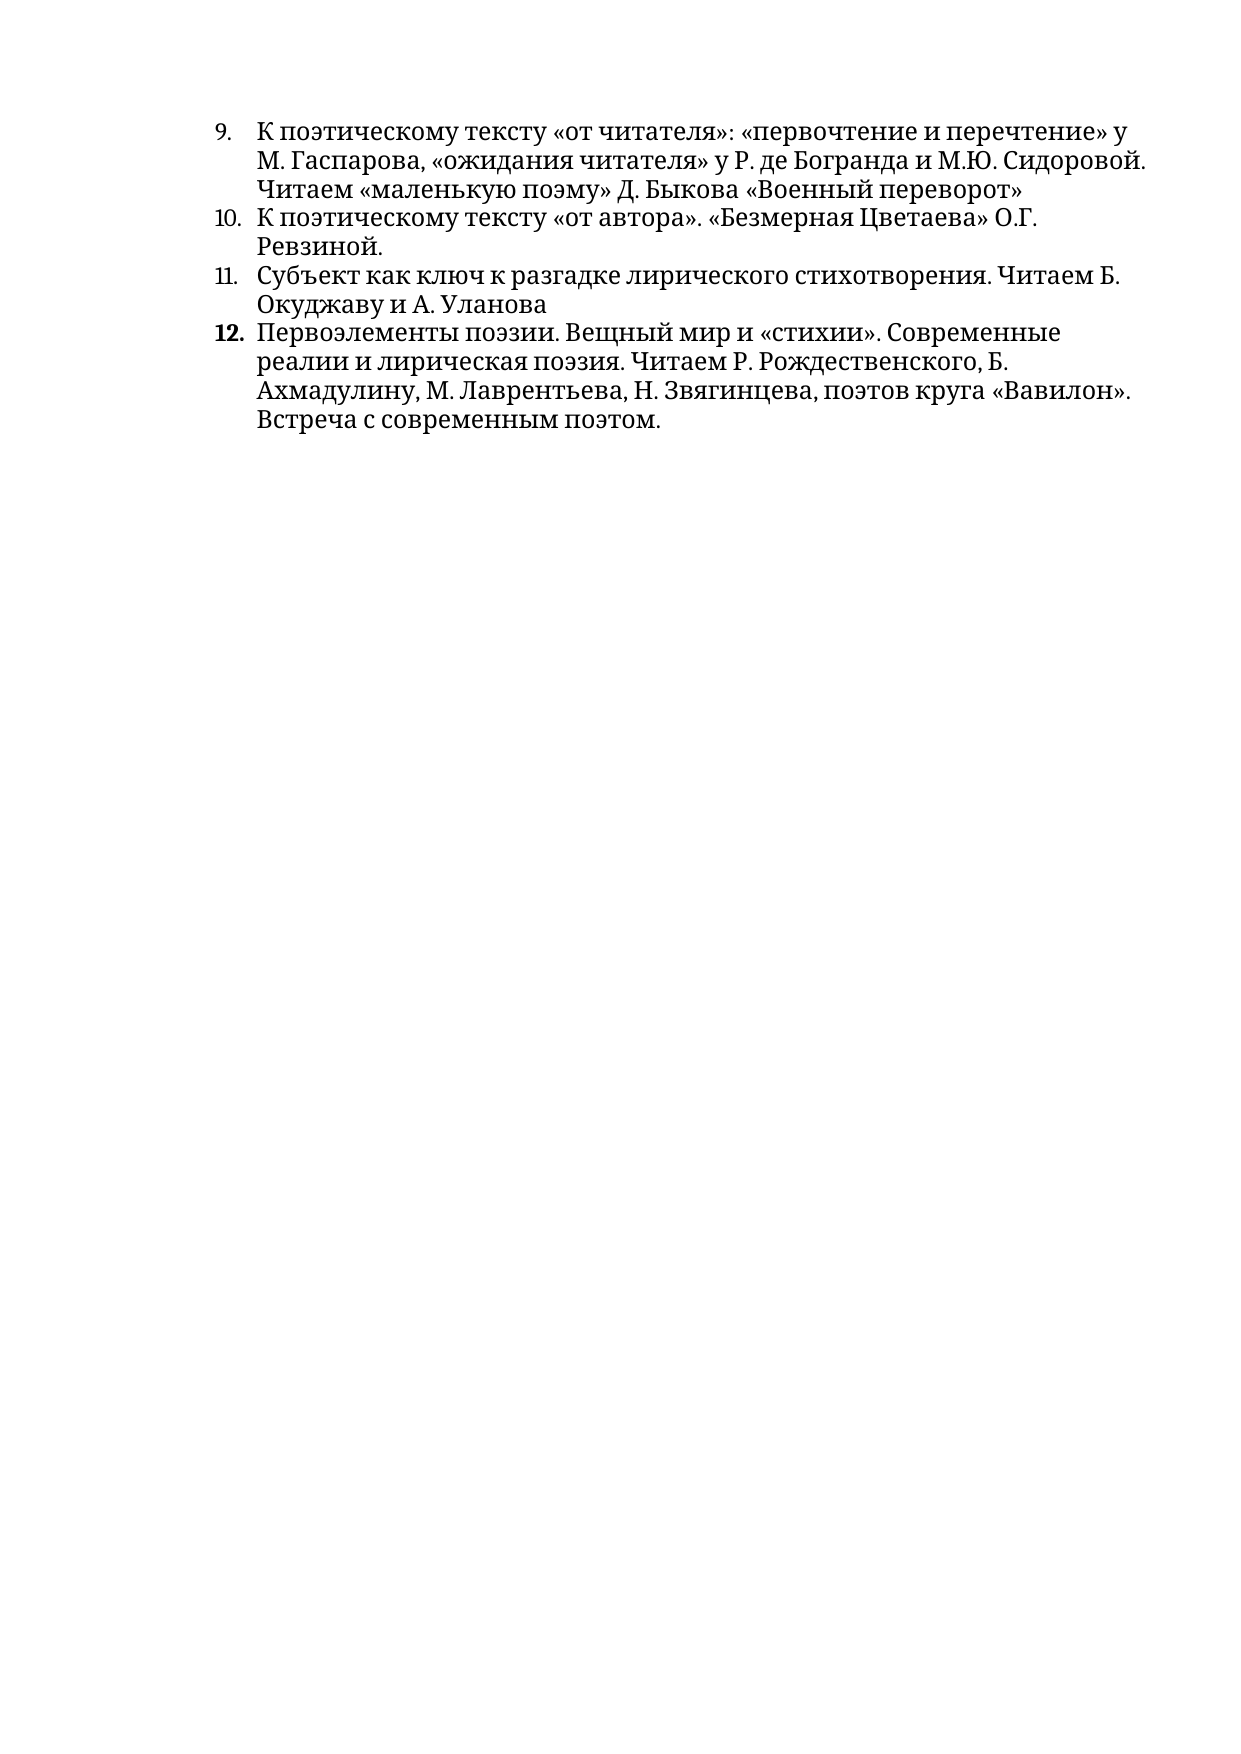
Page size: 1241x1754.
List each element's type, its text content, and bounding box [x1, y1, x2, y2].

list К поэтическому тексту «от автора». «Безмерная Цветаева» О.Г. Ревзиной. [215, 204, 1152, 262]
list Субъект как ключ к разгадке лирического стихотворения. Читаем Б. Окуджаву и А. Уланова [215, 262, 1152, 319]
list К поэтическому тексту «от читателя»: «первочтение и перечтение» у М. Гаспарова, «ожидания читателя» у Р. де Богранда и М.Ю. Сидоровой. Читаем «маленькую поэму» Д. Быкова «Военный переворот» [215, 118, 1152, 204]
list Первоэлементы поэзии. Вещный мир и «стихии». Современные реалии и лирическая поэзия. Читаем Р. Рождественского, Б. Ахмадулину, М. Лаврентьева, Н. Звягинцева, поэтов круга «Вавилон». Встреча с современным поэтом. [215, 319, 1152, 434]
